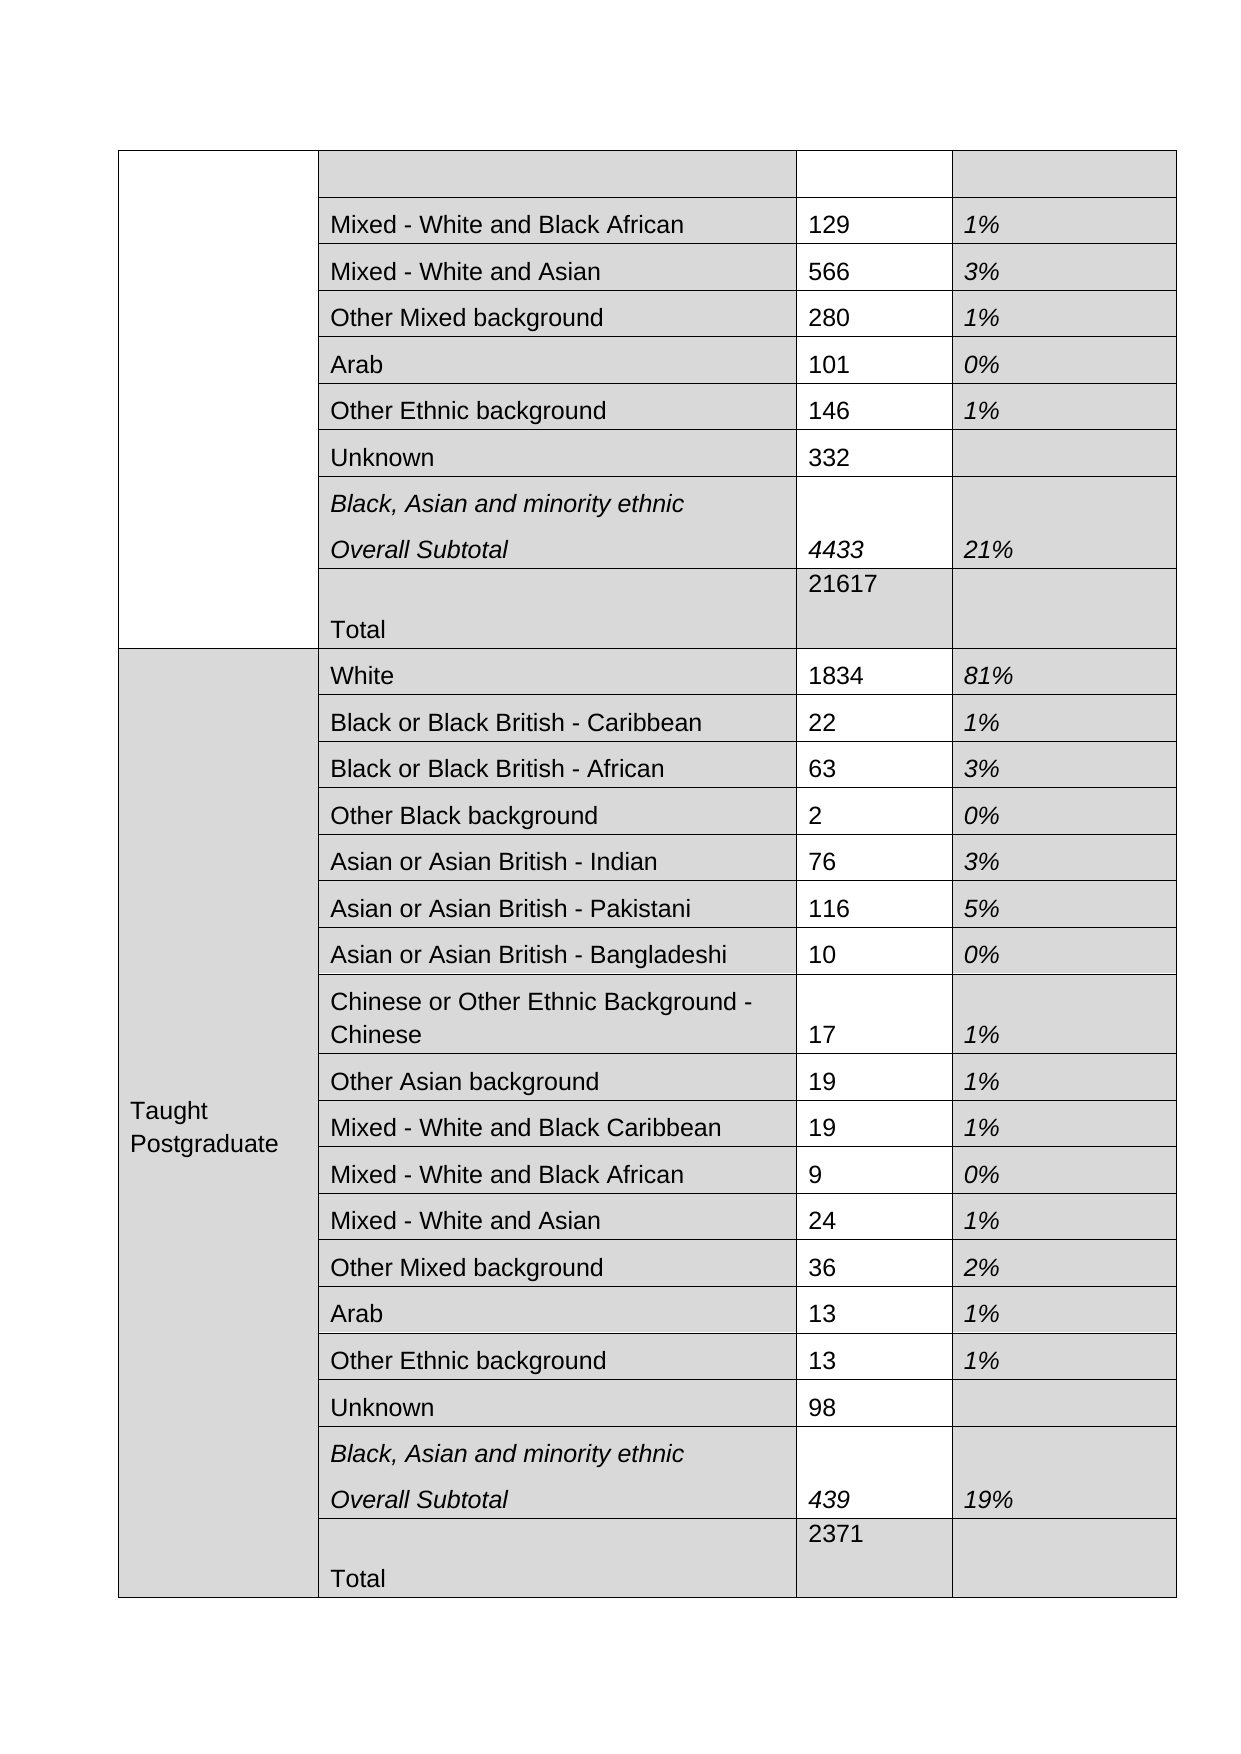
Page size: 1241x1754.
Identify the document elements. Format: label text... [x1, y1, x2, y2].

table_cell 1834 [797, 649, 952, 694]
table_cell 1% [953, 1334, 1176, 1379]
table_cell 4433 [797, 477, 952, 568]
table_cell 10 [797, 928, 952, 973]
table_cell 255 [797, 151, 952, 197]
table_cell Mixed - White and Asian [319, 1194, 796, 1239]
table_cell 1% [953, 151, 1176, 197]
table_cell 332 [797, 430, 952, 476]
table_cell Mixed - White and Black African [319, 198, 796, 243]
table_cell 22 [797, 695, 952, 741]
table_cell 2% [953, 1240, 1176, 1286]
table_cell 116 [797, 881, 952, 927]
table_cell [953, 1380, 1176, 1426]
table_cell Black, Asian and minority ethnic Overall Subtotal [319, 477, 796, 568]
table_cell Asian or Asian British - Bangladeshi [319, 928, 796, 973]
table_cell 19% [953, 1427, 1176, 1518]
table_cell 17 [797, 975, 952, 1053]
table_cell 21% [953, 477, 1176, 568]
table_cell Black or Black British - African [319, 742, 796, 787]
table_cell 63 [797, 742, 952, 787]
table_cell 3% [953, 244, 1176, 290]
table_cell 2371 [797, 1519, 952, 1597]
table_cell Unknown [319, 1380, 796, 1426]
table_cell Black or Black British - Caribbean [319, 695, 796, 741]
table_cell [953, 569, 1176, 648]
table_cell 280 [797, 291, 952, 336]
table_cell Other Ethnic background [319, 1334, 796, 1379]
table_cell Other Mixed background [319, 1240, 796, 1286]
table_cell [319, 151, 796, 197]
table_cell 1% [953, 1194, 1176, 1239]
table_cell 81% [953, 649, 1176, 694]
table_cell [953, 1519, 1176, 1597]
table_cell 24 [797, 1194, 952, 1239]
table_cell 0% [953, 788, 1176, 834]
table_cell Mixed - White and Black African [319, 1147, 796, 1193]
table_cell Unknown [319, 430, 796, 476]
table_cell Other Asian background [319, 1054, 796, 1100]
table_cell 36 [797, 1240, 952, 1286]
table_cell Mixed - White and Black Caribbean [319, 1101, 796, 1146]
table_cell Other Ethnic background [319, 384, 796, 429]
table_cell 2 [797, 788, 952, 834]
table_cell Other Black background [319, 788, 796, 834]
table_cell 0% [953, 1147, 1176, 1193]
table_cell 19 [797, 1054, 952, 1100]
table_cell Chinese or Other Ethnic Background - Chinese [319, 975, 796, 1053]
table_cell Asian or Asian British - Indian [319, 835, 796, 880]
table_cell 1% [953, 384, 1176, 429]
table_cell 566 [797, 244, 952, 290]
table_cell 1% [953, 198, 1176, 243]
table_cell 3% [953, 835, 1176, 880]
table_cell 98 [797, 1380, 952, 1426]
table_cell 1% [953, 1287, 1176, 1332]
table_cell 5% [953, 881, 1176, 927]
table_cell 21617 [797, 569, 952, 648]
table_cell Other Mixed background [319, 291, 796, 336]
table_cell Arab [319, 337, 796, 383]
table_cell White [319, 649, 796, 694]
table_cell 13 [797, 1334, 952, 1379]
table_cell 19 [797, 1101, 952, 1146]
table_cell 0% [953, 337, 1176, 383]
table_cell 101 [797, 337, 952, 383]
table_cell Taught Postgraduate [119, 649, 318, 1597]
table_cell 3% [953, 742, 1176, 787]
table_cell 129 [797, 198, 952, 243]
table_cell 76 [797, 835, 952, 880]
table_cell 9 [797, 1147, 952, 1193]
table_cell Total [319, 1519, 796, 1597]
table_cell Total [319, 569, 796, 648]
table_cell 1% [953, 695, 1176, 741]
table_cell 0% [953, 928, 1176, 973]
table_cell 13 [797, 1287, 952, 1332]
table_cell Mixed - White and Asian [319, 244, 796, 290]
table_cell Arab [319, 1287, 796, 1332]
table_cell 1% [953, 291, 1176, 336]
table_cell 146 [797, 384, 952, 429]
table_cell 1% [953, 1054, 1176, 1100]
table_cell 1% [953, 975, 1176, 1053]
table_cell [953, 430, 1176, 476]
table_cell 1% [953, 1101, 1176, 1146]
table_cell 439 [797, 1427, 952, 1518]
table_cell Black, Asian and minority ethnic Overall Subtotal [319, 1427, 796, 1518]
table_cell Asian or Asian British - Pakistani [319, 881, 796, 927]
